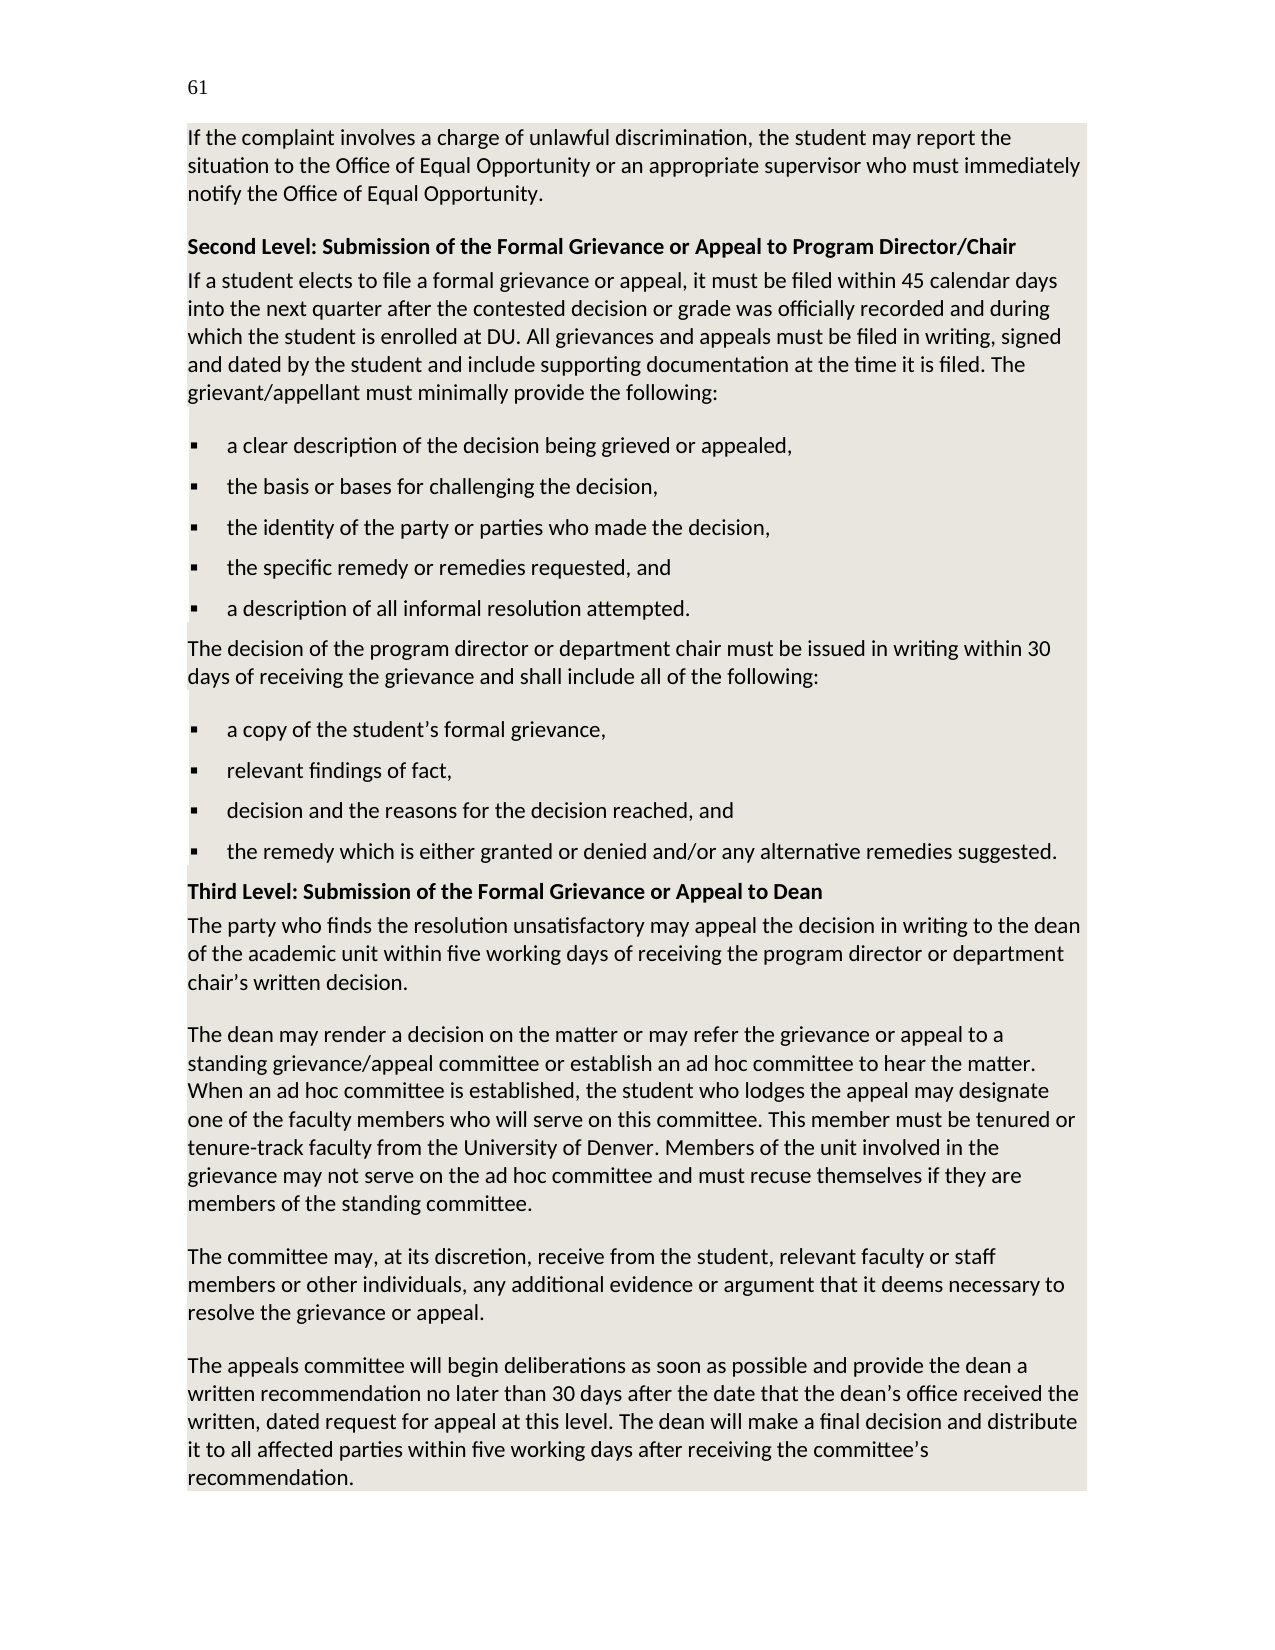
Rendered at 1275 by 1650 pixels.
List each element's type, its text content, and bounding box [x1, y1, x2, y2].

text The committee may, at its discretion, receive from the student, relevant faculty or staff members or other individuals, any additional evidence or argument that it deems necessary to resolve the grievance or appeal. [187, 1242, 1087, 1326]
text The dean may render a decision on the matter or may refer the grievance or appeal to a standing grievance/appeal committee or establish an ad hoc committee to hear the matter. When an ad hoc committee is established, the student who lodges the appeal may designate one of the faculty members who will serve on this committee. This member must be tenured or tenure-track faculty from the University of Denver. Members of the unit involved in the grievance may not serve on the ad hoc committee and must recuse themselves if they are members of the standing committee. [187, 1021, 1087, 1217]
text The appeals committee will begin deliberations as soon as possible and provide the dean a written recommendation no later than 30 days after the date that the dean’s office received the written, dated request for appeal at this level. The dean will make a final decision and distribute it to all affected parties within five working days after receiving the committee’s recommendation. [187, 1351, 1087, 1491]
text If a student elects to file a formal grievance or appeal, it must be filed within 45 calendar days into the next quarter after the contested decision or grade was officially recorded and during which the student is enrolled at DU. All grievances and appeals must be filed in writing, signed and dated by the student and include supporting documentation at the time it is filed. The grievant/appellant must minimally provide the following: [187, 266, 1087, 407]
text The party who finds the resolution unsatisfactory may appeal the decision in writing to the dean of the academic unit within five working days of receiving the program director or department chair’s written decision. [187, 912, 1087, 996]
subtitle Third Level: Submission of the Formal Grievance or Appeal to Dean [187, 877, 1087, 905]
list a description of all informal resolution attempted. [189, 594, 1087, 622]
list a clear description of the decision being grieved or appealed, [189, 432, 1087, 459]
list the remedy which is either granted or denied and/or any alternative remedies suggested. [189, 837, 1087, 865]
list the specific remedy or remedies requested, and [189, 553, 1087, 581]
text The decision of the program director or department chair must be issued in writing within 30 days of receiving the grievance and shall include all of the following: [187, 634, 1087, 690]
list relevant findings of fact, [189, 756, 1087, 784]
list the basis or bases for challenging the decision, [189, 472, 1087, 500]
list the identity of the party or parties who made the decision, [189, 513, 1087, 541]
list decision and the reasons for the decision reached, and [189, 796, 1087, 824]
subtitle Second Level: Submission of the Formal Grievance or Appeal to Program Director/Chair [187, 232, 1087, 260]
text If the complaint involves a charge of unlawful discrimination, the student may report the situation to the Office of Equal Opportunity or an appropriate supervisor who must immediately notify the Office of Equal Opportunity. [187, 123, 1087, 207]
list a copy of the student’s formal grievance, [189, 715, 1087, 743]
